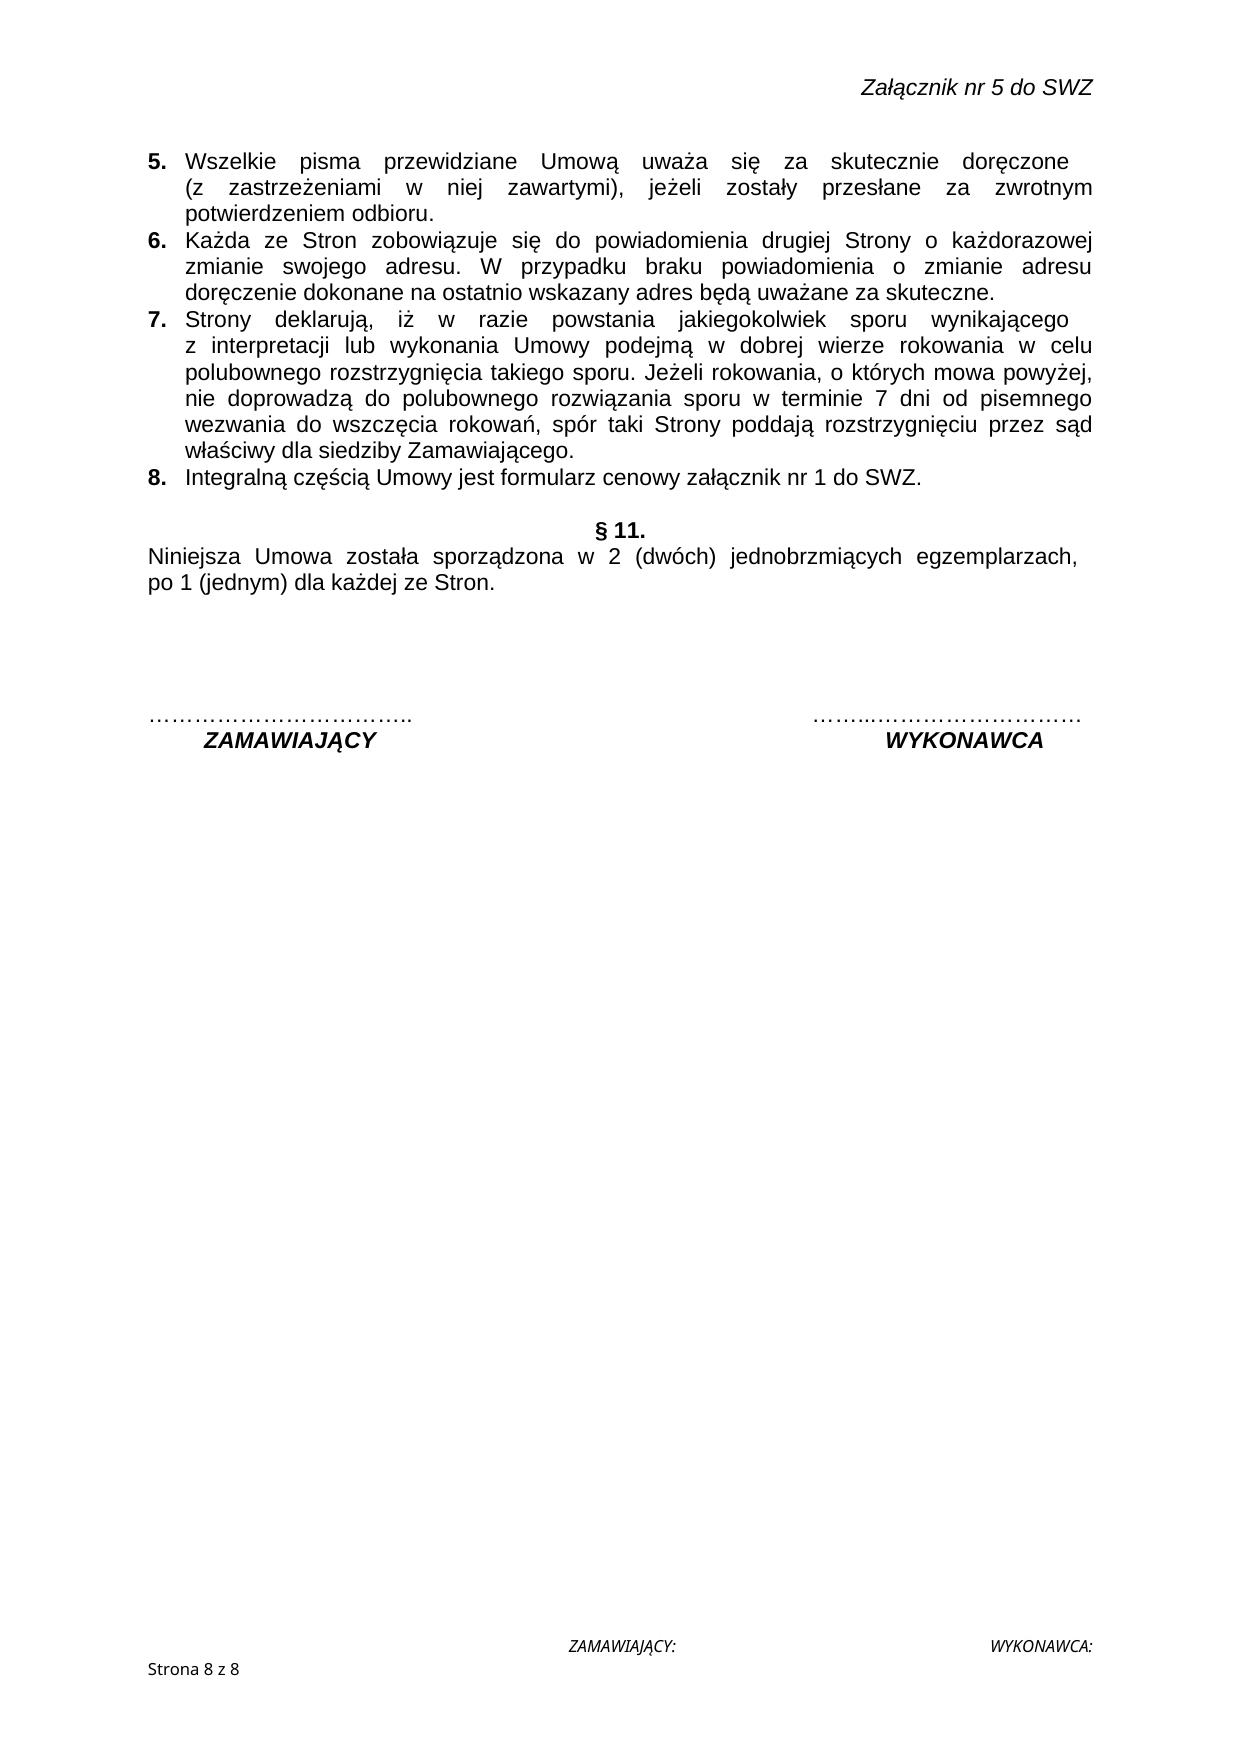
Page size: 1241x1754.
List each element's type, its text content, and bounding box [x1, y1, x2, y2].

text ZAMAWIAJĄCY WYKONAWCA [148, 727, 1093, 754]
text …………………………….. ……...……………………… [148, 701, 1093, 727]
list Wszelkie pisma przewidziane Umową uważa się za skutecznie doręczone (z zastrzeżeniami w niej zawartymi), jeżeli zostały przesłane za zwrotnym potwierdzeniem odbioru. [148, 148, 1093, 227]
list Integralną częścią Umowy jest formularz cenowy załącznik nr 1 do SWZ. [148, 464, 1093, 490]
text § 11. [148, 517, 1093, 543]
text Niniejsza Umowa została sporządzona w 2 (dwóch) jednobrzmiących egzemplarzach, po 1 (jednym) dla każdej ze Stron. [148, 543, 1093, 596]
list Strony deklarują, iż w razie powstania jakiegokolwiek sporu wynikającego z interpretacji lub wykonania Umowy podejmą w dobrej wierze rokowania w celu polubownego rozstrzygnięcia takiego sporu. Jeżeli rokowania, o których mowa powyżej, nie doprowadzą do polubownego rozwiązania sporu w terminie 7 dni od pisemnego wezwania do wszczęcia rokowań, spór taki Strony poddają rozstrzygnięciu przez sąd właściwy dla siedziby Zamawiającego. [148, 306, 1093, 464]
list Każda ze Stron zobowiązuje się do powiadomienia drugiej Strony o każdorazowej zmianie swojego adresu. W przypadku braku powiadomienia o zmianie adresu doręczenie dokonane na ostatnio wskazany adres będą uważane za skuteczne. [148, 227, 1093, 306]
